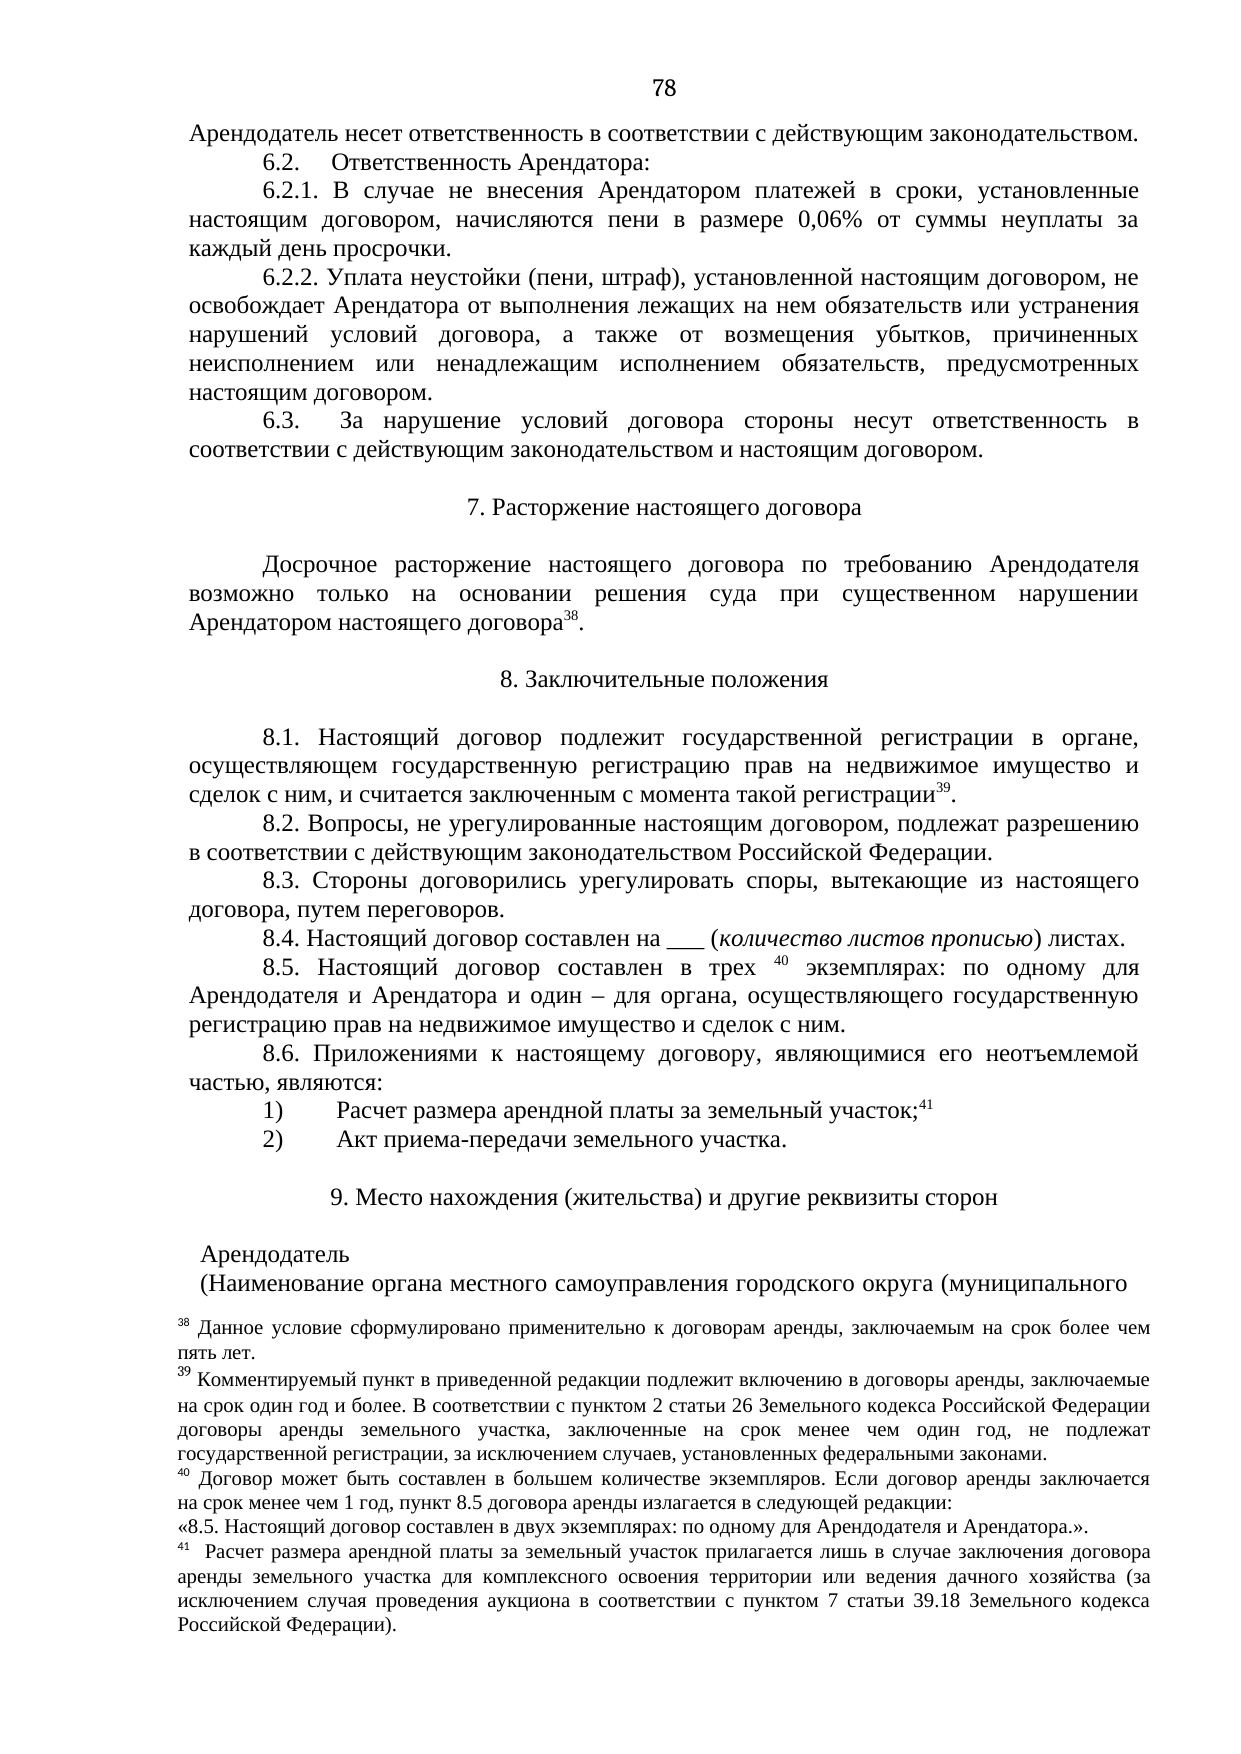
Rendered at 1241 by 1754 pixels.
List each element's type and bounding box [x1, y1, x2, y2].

table_header [177, 118, 1151, 1297]
